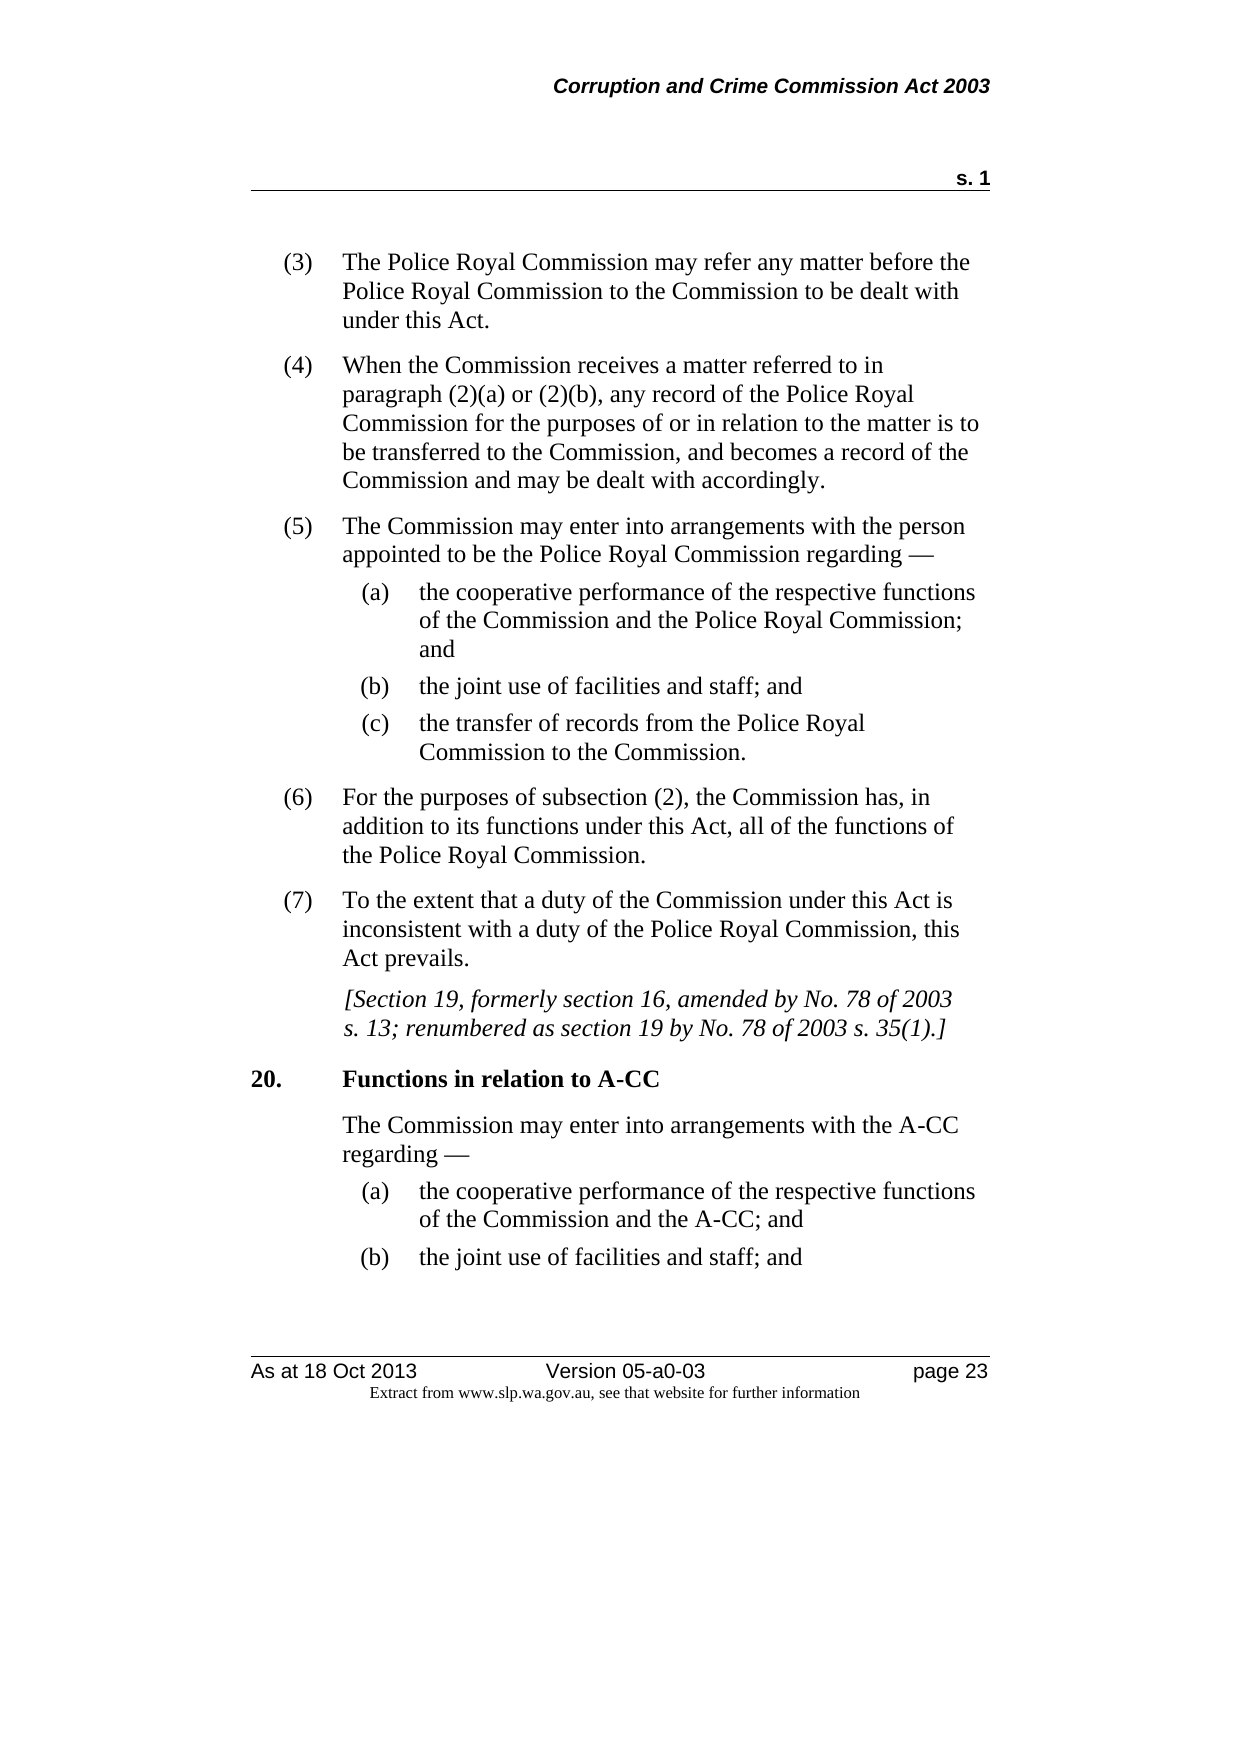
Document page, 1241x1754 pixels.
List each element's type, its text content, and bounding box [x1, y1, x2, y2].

text (7) To the extent that a duty of the Commission under this Act is inconsistent with a duty of the Police Royal Commission, this Act prevails. [251, 885, 990, 972]
text (a) the cooperative performance of the respective functions of the Commission and the A-CC; and [251, 1176, 990, 1233]
subtitle 20. Functions in relation to A-CC [251, 1064, 990, 1093]
text (4) When the Commission receives a matter referred to in paragraph (2)(a) or (2)(b), any record of the Police Royal Commission for the purposes of or in relation to the matter is to be transferred to the Commission, and becomes a record of the Commission and may be dealt with accordingly. [251, 350, 990, 494]
text (a) the cooperative performance of the respective functions of the Commission and the Police Royal Commission; and [251, 577, 990, 663]
text (3) The Police Royal Commission may refer any matter before the Police Royal Commission to the Commission to be dealt with under this Act. [251, 247, 990, 334]
text (5) The Commission may enter into arrangements with the person appointed to be the Police Royal Commission regarding — [251, 511, 990, 568]
text (b) the joint use of facilities and staff; and [251, 671, 990, 700]
text The Commission may enter into arrangements with the A-CC regarding — [251, 1110, 990, 1167]
text (6) For the purposes of subsection (2), the Commission has, in addition to its functions under this Act, all of the functions of the Police Royal Commission. [251, 782, 990, 869]
text (b) the joint use of facilities and staff; and [251, 1242, 990, 1270]
text (c) the transfer of records from the Police Royal Commission to the Commission. [251, 708, 990, 766]
text [Section 19, formerly section 16, amended by No. 78 of 2003 s. 13; renumbered as section 19 by No. 78 of 2003 s. 35(1).] [251, 984, 990, 1042]
